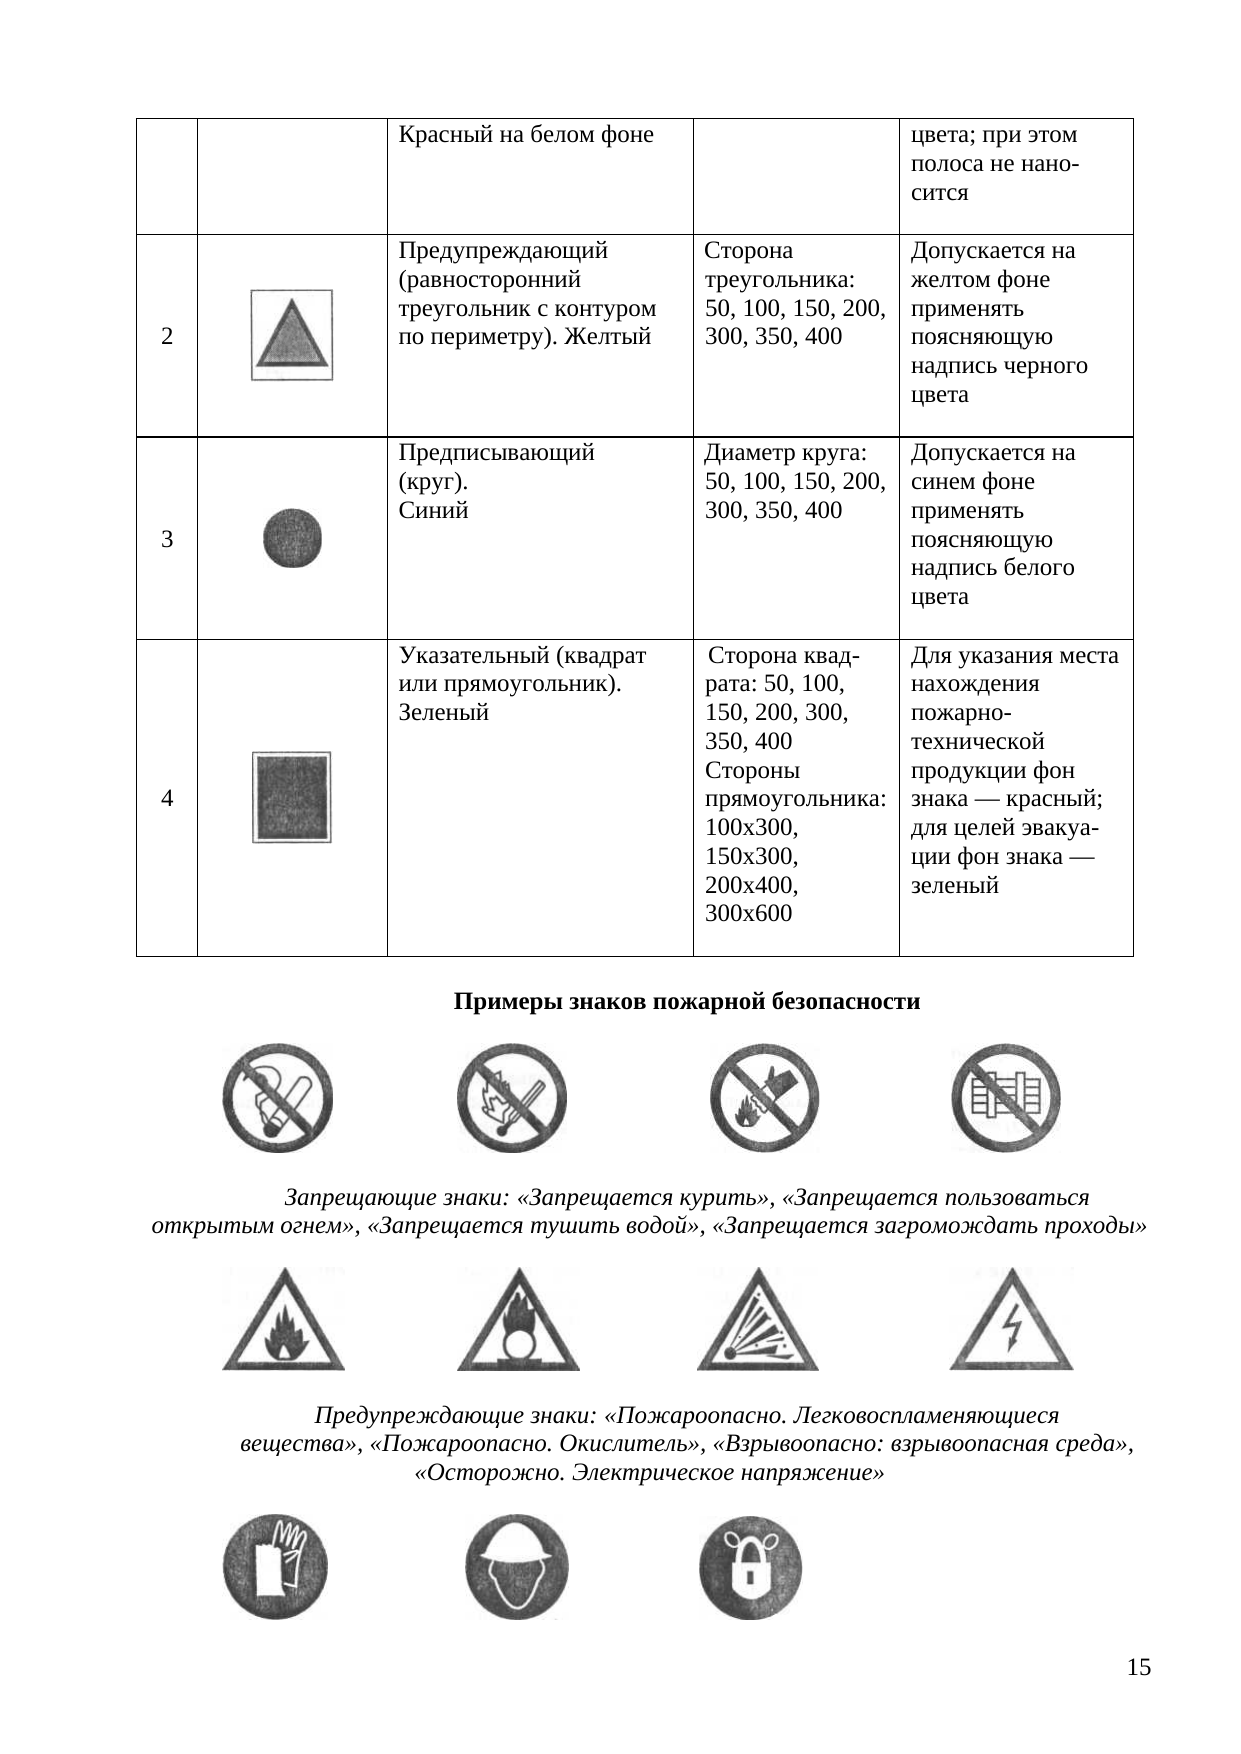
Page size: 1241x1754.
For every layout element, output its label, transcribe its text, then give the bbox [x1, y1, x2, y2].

picture [457, 1043, 567, 1153]
picture [951, 1043, 1061, 1153]
table_cell Допускается применять поясняющую надпись черного цвета; при этом полоса не наносится [900, 119, 1133, 234]
table_cell 2 [137, 235, 197, 436]
text Предупреждающие знаки: «Пожароопасно. Легковоспламеняющиеся [148, 1400, 1152, 1428]
table_cell Запрещающий (круг с контуром по окружности и наклонной диагональной полосой). Красный на белом фоне [388, 119, 693, 234]
picture [263, 508, 322, 568]
text вещества», «Пожароопасно. Окислитель», «Взрывоопасно: взрывоопасная среда», «Осторожно. Электрическое напряжение» [148, 1428, 1152, 1486]
table_cell Предписывающий (круг). Синий [388, 438, 693, 639]
picture [252, 751, 333, 844]
table_cell Сторона квадрата: 50, 100, 150, 200, 300, 350, 400 Стороны прямоугольника: 100x300, 150x300, 200x400, 300x600 [694, 640, 899, 956]
table_cell Предупреждающий (равносторонний треугольник с контуром по периметру). Желтый [388, 235, 693, 436]
table_cell Допускается на синем фоне применять поясняющую надпись белого цвета [900, 438, 1133, 639]
picture [949, 1267, 1074, 1371]
text Запрещающие знаки: «Запрещается курить», «Запрещается пользоваться открытым огнем», «Запрещается тушить водой», «Запрещается загромождать проходы» [148, 1182, 1152, 1239]
picture [697, 1267, 819, 1371]
table_cell Сторона треугольника: 50, 100, 150, 200, 300, 350, 400 [694, 235, 899, 436]
picture [699, 1516, 803, 1620]
table_cell [198, 438, 387, 639]
table_cell Для указания места нахождения пожарно-технической продукции фон знака — красный; для целей эвакуации фон знака — зеленый [900, 640, 1133, 956]
table_cell Диаметр круга: 50, 100, 150, 200, 300, 350, 400 [694, 438, 899, 639]
table_cell [198, 640, 387, 956]
table_cell [198, 119, 387, 234]
picture [465, 1514, 569, 1620]
picture [457, 1267, 580, 1371]
picture [222, 1043, 333, 1153]
table_cell Указательный (квадрат или прямоугольник). Зеленый [388, 640, 693, 956]
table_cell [694, 119, 899, 234]
table_cell 3 [137, 438, 197, 639]
picture [222, 1267, 345, 1371]
table_cell 4 [137, 640, 197, 956]
text Примеры знаков пожарной безопасности [148, 986, 1152, 1014]
picture [250, 289, 334, 382]
table_cell Допускается на желтом фоне применять поясняющую надпись черного цвета [900, 235, 1133, 436]
picture [222, 1514, 328, 1620]
picture [710, 1043, 820, 1153]
table_cell 1 [137, 119, 197, 234]
table_cell [198, 235, 387, 436]
